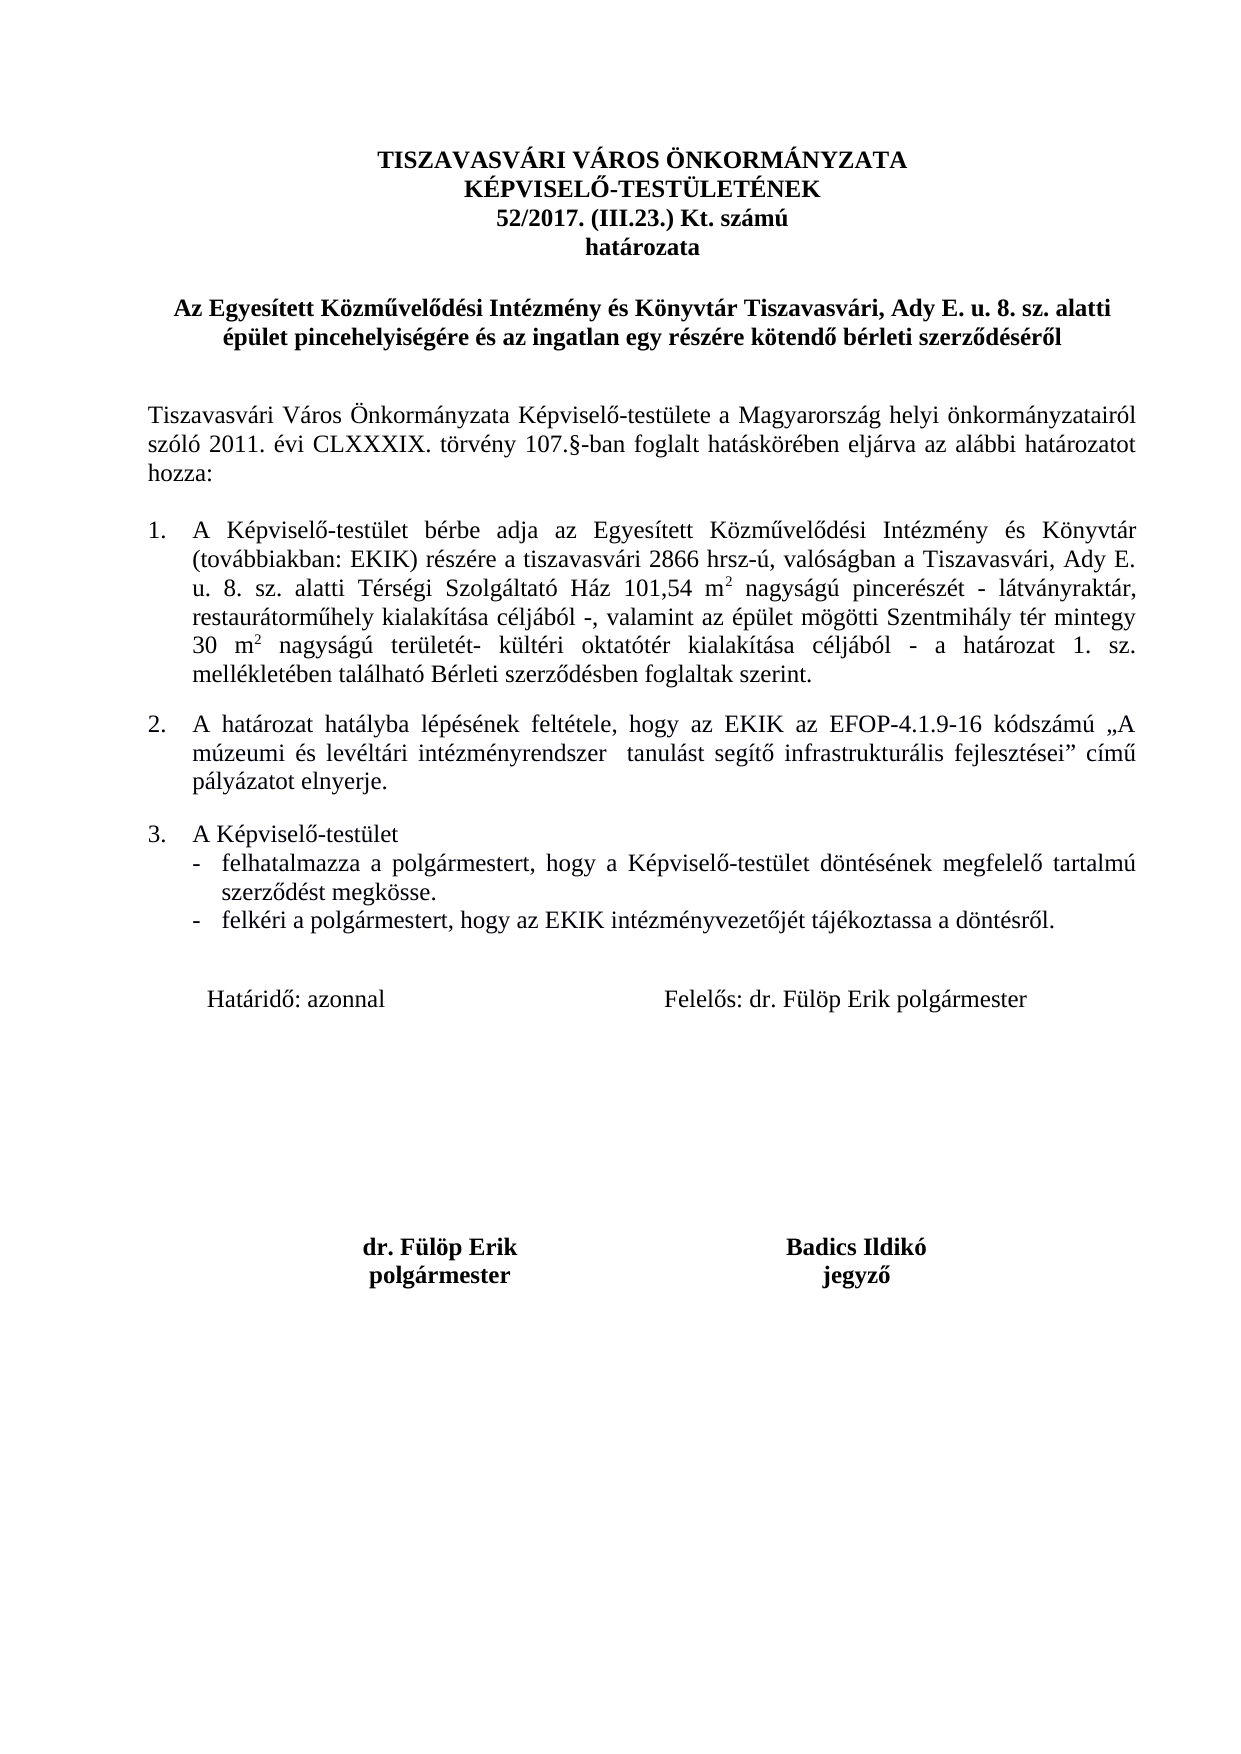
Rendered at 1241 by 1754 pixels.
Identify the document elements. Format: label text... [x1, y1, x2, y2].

text Az Egyesített Közművelődési Intézmény és Könyvtár Tiszavasvári, Ady E. u. 8. sz. alatti épület pincehelyiségére és az ingatlan egy részére kötendő bérleti szerződéséről [148, 293, 1137, 351]
list A Képviselő-testület bérbe adja az Egyesített Közművelődési Intézmény és Könyvtár (továbbiakban: EKIK) részére a tiszavasvári 2866 hrsz-ú, valóságban a Tiszavasvári, Ady E. u. 8. sz. alatti Térségi Szolgáltató Ház 101,54 m2 nagyságú pincerészét - látványraktár, restaurátorműhely kialakítása céljából -, valamint az épület mögötti Szentmihály tér mintegy 30 m2 nagyságú területét- kültéri oktatótér kialakítása céljából - a határozat 1. sz. mellékletében található Bérleti szerződésben foglaltak szerint. [148, 516, 1137, 688]
text Képviselő-testületének [148, 174, 1137, 203]
text határozata [148, 232, 1137, 260]
text polgármester jegyző [148, 1260, 1137, 1289]
text dr. Fülöp Erik Badics Ildikó [148, 1232, 1137, 1260]
text Tiszavasvári Város Önkormányzata [148, 145, 1137, 174]
text Határidő: azonnal Felelős: dr. Fülöp Erik polgármester [148, 984, 1137, 1012]
list felhatalmazza a polgármestert, hogy a Képviselő-testület döntésének megfelelő tartalmú szerződést megkösse. [192, 848, 1137, 905]
text Tiszavasvári Város Önkormányzata Képviselő-testülete a Magyarország helyi önkormányzatairól szóló 2011. évi CLXXXIX. törvény 107.§-ban foglalt hatáskörében eljárva az alábbi határozatot hozza: [148, 401, 1137, 487]
text 52/2017. (III.23.) Kt. számú [148, 203, 1137, 232]
list felkéri a polgármestert, hogy az EKIK intézményvezetőjét tájékoztassa a döntésről. [192, 905, 1137, 934]
list A Képviselő-testület [148, 819, 1137, 848]
list A határozat hatályba lépésének feltétele, hogy az EKIK az EFOP-4.1.9-16 kódszámú „A múzeumi és levéltári intézményrendszer tanulást segítő infrastrukturális fejlesztései” című pályázatot elnyerje. [148, 709, 1137, 795]
